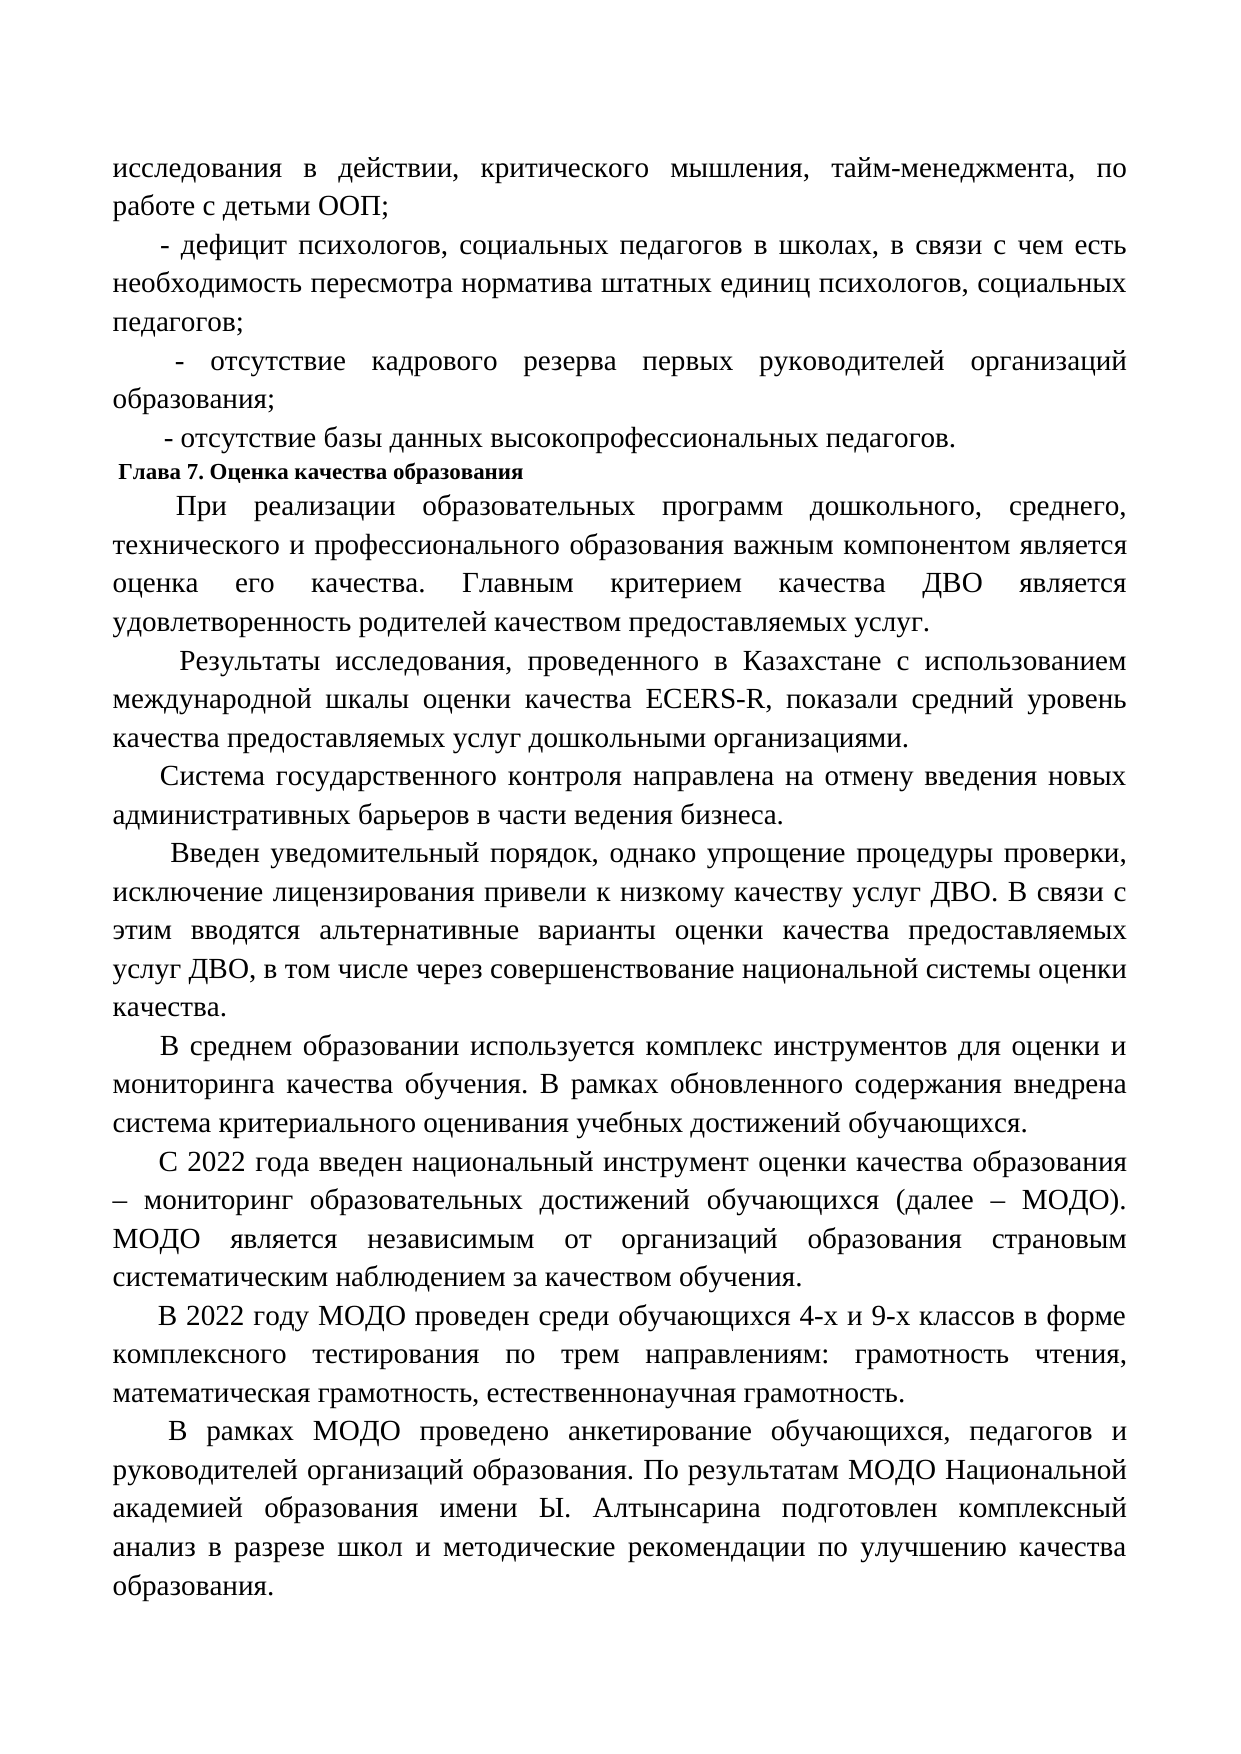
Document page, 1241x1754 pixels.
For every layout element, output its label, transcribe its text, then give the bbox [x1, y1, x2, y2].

text В среднем образовании используется комплекс инструментов для оценки и мониторинга качества обучения. В рамках обновленного содержания внедрена система критериального оценивания учебных достижений обучающихся. [112, 1028, 1128, 1139]
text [112, 150, 1128, 222]
text C 2022 года введен национальный инструмент оценки качества образования – мониторинг образовательных достижений обучающихся (далее – МОДО). МОДО является независимым от организаций образования страновым систематическим наблюдением за качеством обучения. [112, 1144, 1128, 1293]
text - отсутствие кадрового резерва первых руководителей организаций образования; [112, 343, 1128, 415]
text В рамках МОДО проведено анкетирование обучающихся, педагогов и руководителей организаций образования. По результатам МОДО Национальной академией образования имени Ы. Алтынсарина подготовлен комплексный анализ в разрезе школ и методические рекомендации по улучшению качества образования. [112, 1413, 1128, 1601]
text Глава 7. Оценка качества образования [112, 458, 1128, 485]
text При реализации образовательных программ дошкольного, среднего, технического и профессионального образования важным компонентом является оценка его качества. Главным критерием качества ДВО является удовлетворенность родителей качеством предоставляемых услуг. [112, 488, 1128, 638]
text Введен уведомительный порядок, однако упрощение процедуры проверки, исключение лицензирования привели к низкому качеству услуг ДВО. В связи с этим вводятся альтернативные варианты оценки качества предоставляемых услуг ДВО, в том числе через совершенствование национальной системы оценки качества. [112, 835, 1128, 1023]
text Система государственного контроля направлена на отмену введения новых административных барьеров в части ведения бизнеса. [112, 758, 1128, 830]
text - дефицит психологов, социальных педагогов в школах, в связи с чем есть необходимость пересмотра норматива штатных единиц психологов, социальных педагогов; [112, 227, 1128, 338]
text - отсутствие базы данных высокопрофессиональных педагогов. [112, 420, 1128, 453]
text В 2022 году МОДО проведен среди обучающихся 4-х и 9-х классов в форме комплексного тестирования по трем направлениям: грамотность чтения, математическая грамотность, естественнонаучная грамотность. [112, 1298, 1128, 1408]
text Результаты исследования, проведенного в Казахстане с использованием международной шкалы оценки качества ECERS-R, показали средний уровень качества предоставляемых услуг дошкольными организациями. [112, 643, 1128, 753]
